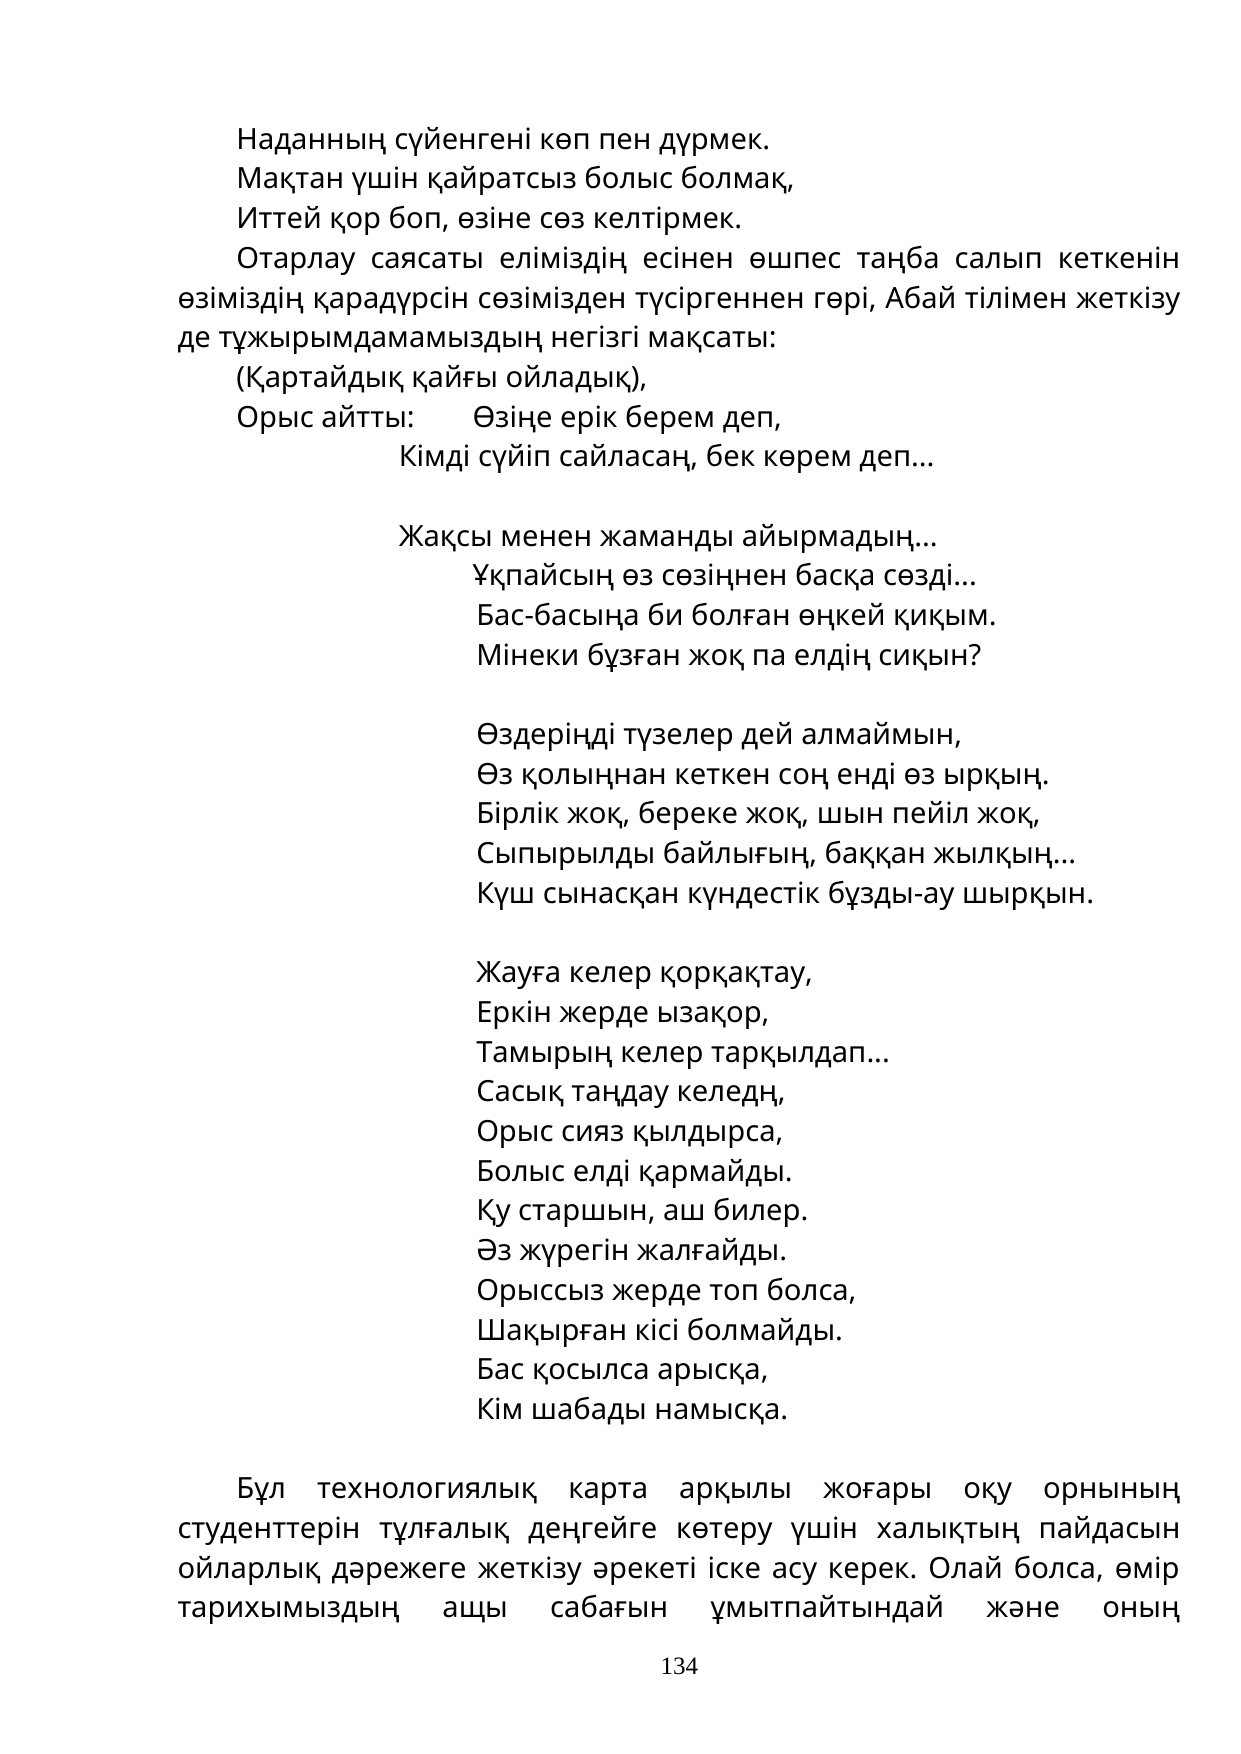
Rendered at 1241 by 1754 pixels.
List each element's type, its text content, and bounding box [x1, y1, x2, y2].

text Қу старшын, аш билер. [402, 1190, 1181, 1229]
text Жауға келер қорқақтау, [402, 952, 1181, 991]
text Болыс елді қармайды. [402, 1150, 1181, 1190]
text Еркін жерде ызақор, [402, 991, 1181, 1031]
text Өз қолыңнан кеткен соң енді өз ырқың. [402, 753, 1181, 793]
text Сасық таңдау келедң, [402, 1071, 1181, 1110]
text Кімді сүйіп сайласаң, бек көрем деп... [177, 436, 1181, 475]
text Ұқпайсың өз сөзіңнен басқа сөзді... [215, 555, 1181, 594]
text Бас-басыңа би болған өңкей қиқым. [402, 594, 1181, 634]
text Сыпырылды байлығың, баққан жылқың... [402, 832, 1181, 872]
text Тамырың келер тарқылдап... [402, 1031, 1181, 1071]
text Шақырған кісі болмайды. [402, 1309, 1181, 1348]
text Орыс сияз қылдырса, [402, 1110, 1181, 1150]
text Жақсы менен жаманды айырмадың... [177, 515, 1181, 555]
text Орыс айтты: Өзіңе ерік берем деп, [177, 396, 1181, 436]
text Бас қосылса арысқа, [402, 1348, 1181, 1388]
text Өздеріңді түзелер дей алмаймын, [402, 713, 1181, 753]
text (Қартайдық қайғы ойладық), [177, 356, 1181, 396]
text Отарлау саясаты еліміздің есінен өшпес таңба салып кеткенін өзіміздің қарадүрсін сөзімізден түсіргеннен гөрі, Абай тілімен жеткізу де тұжырымдамамыздың негізгі мақсаты: [177, 237, 1181, 356]
text Мінеки бұзған жоқ па елдің сиқын? [402, 634, 1181, 674]
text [177, 1467, 1181, 1626]
text Күш сынасқан күндестік бұзды-ау шырқын. [402, 872, 1181, 912]
text Орыссыз жерде топ болса, [402, 1269, 1181, 1309]
text Кім шабады намысқа. [402, 1388, 1181, 1428]
text Әз жүрегін жалғайды. [402, 1229, 1181, 1269]
text Мақтан үшін қайратсыз болыс болмақ, [177, 158, 1181, 197]
text Наданның сүйенгені көп пен дүрмек. [177, 118, 1181, 158]
text Иттей қор боп, өзіне сөз келтірмек. [177, 197, 1181, 237]
text Бірлік жоқ, береке жоқ, шын пейіл жоқ, [402, 793, 1181, 832]
